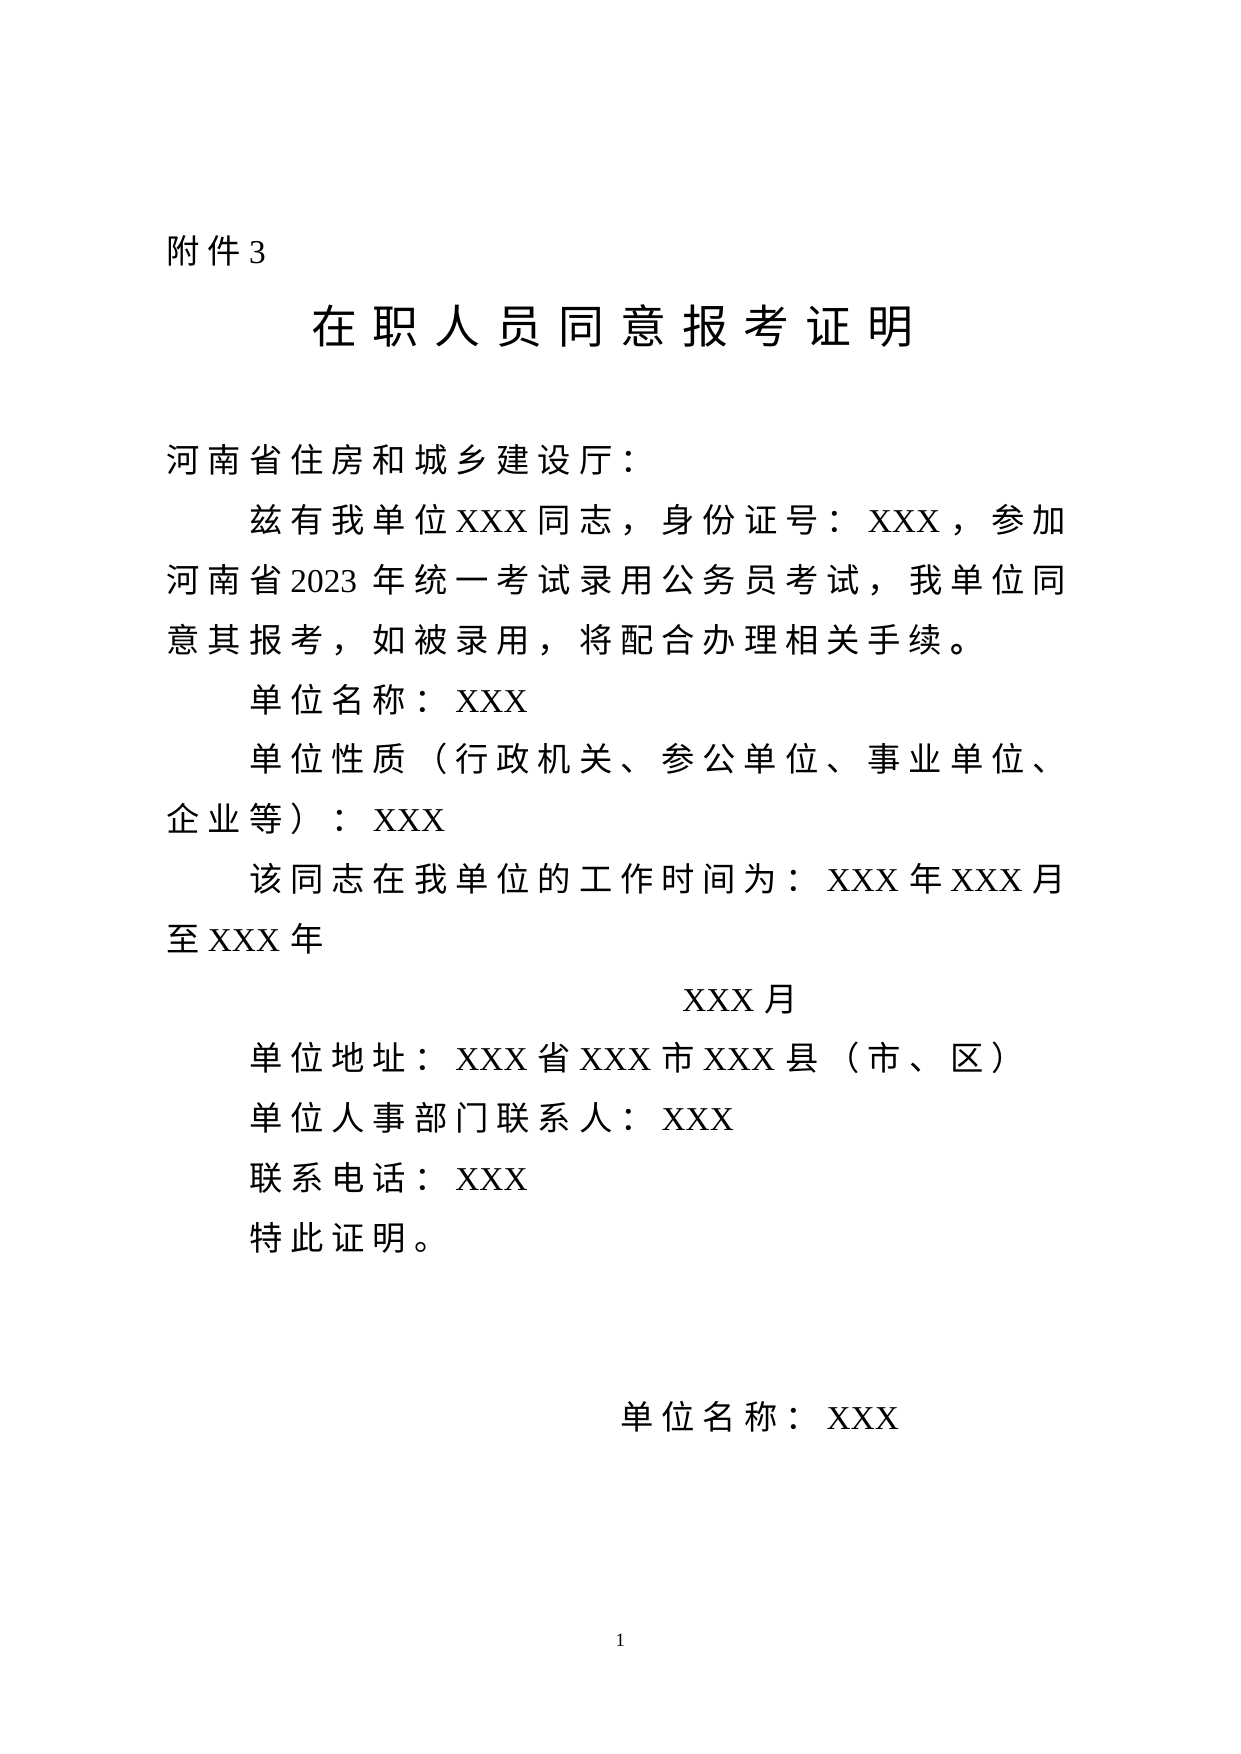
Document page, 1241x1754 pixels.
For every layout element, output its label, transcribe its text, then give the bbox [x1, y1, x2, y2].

text 特此证明。 [166, 1206, 1074, 1266]
text 单位人事部门联系人：XXX [166, 1086, 1074, 1146]
text 单位名称：XXX [166, 1385, 1074, 1445]
text 单位地址：XXX省XXX市XXX县（市、区） [166, 1026, 1074, 1086]
text XXX月 [166, 967, 1074, 1026]
text 单位性质（行政机关、参公单位、事业单位、企业等）：XXX [166, 727, 1074, 847]
text 在职人员同意报考证明 [166, 279, 1074, 369]
text 单位名称：XXX [166, 668, 1074, 727]
text 该同志在我单位的工作时间为：XXX年XXX月至XXX年 [166, 847, 1074, 967]
text 兹有我单位XXX同志，身份证号：XXX，参加河南省2023年统一考试录用公务员考试，我单位同意其报考，如被录用，将配合办理相关手续。 [166, 488, 1074, 668]
text 联系电话：XXX [166, 1146, 1074, 1206]
text 附件3 [166, 219, 1074, 279]
text 河南省住房和城乡建设厅： [166, 428, 1074, 488]
